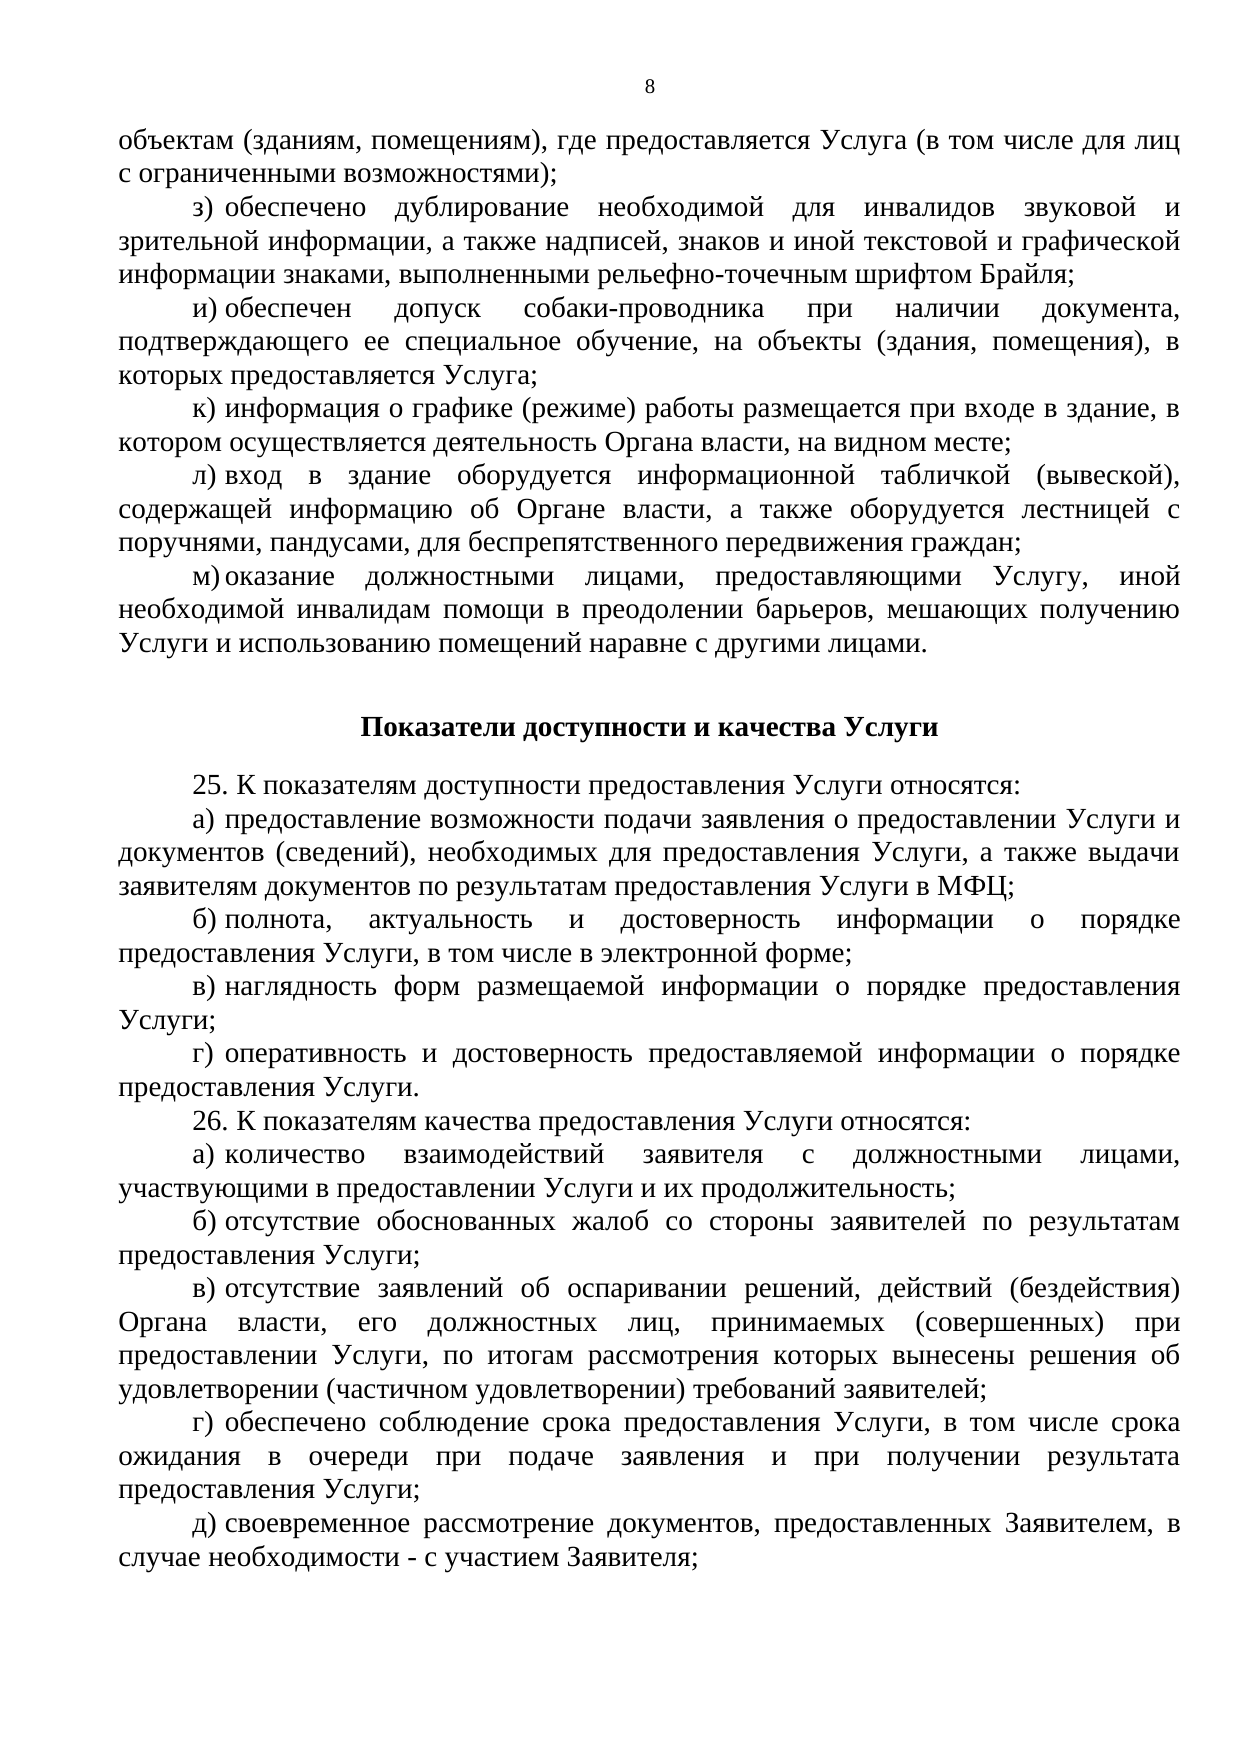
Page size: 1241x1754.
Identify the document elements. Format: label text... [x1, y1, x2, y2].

list предоставление возможности подачи заявления о предоставлении Услуги и документов (сведений), необходимых для предоставления Услуги, а также выдачи заявителям документов по результатам предоставления Услуги в МФЦ; [118, 801, 1181, 901]
list обеспечен допуск собаки-проводника при наличии документа, подтверждающего ее специальное обучение, на объекты (здания, помещения), в которых предоставляется Услуга; [118, 290, 1181, 390]
list обеспечено дублирование необходимой для инвалидов звуковой и зрительной информации, а также надписей, знаков и иной текстовой и графической информации знаками, выполненными рельефно-точечным шрифтом Брайля; [118, 189, 1181, 290]
list информация о графике (режиме) работы размещается при входе в здание, в котором осуществляется деятельность Органа власти, на видном месте; [118, 390, 1181, 457]
list отсутствие обоснованных жалоб со стороны заявителей по результатам предоставления Услуги; [118, 1203, 1181, 1270]
list К показателям доступности предоставления Услуги относятся: [118, 767, 1181, 801]
text Показатели доступности и качества Услуги [118, 709, 1181, 742]
list вход в здание оборудуется информационной табличкой (вывеской), содержащей информацию об Органе власти, а также оборудуется лестницей с поручнями, пандусами, для беспрепятственного передвижения граждан; [118, 457, 1181, 558]
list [118, 122, 1181, 189]
list полнота, актуальность и достоверность информации о порядке предоставления Услуги, в том числе в электронной форме; [118, 901, 1181, 968]
list оперативность и достоверность предоставляемой информации о порядке предоставления Услуги. [118, 1036, 1181, 1103]
list наглядность форм размещаемой информации о порядке предоставления Услуги; [118, 968, 1181, 1036]
list обеспечено соблюдение срока предоставления Услуги, в том числе срока ожидания в очереди при подаче заявления и при получении результата предоставления Услуги; [118, 1404, 1181, 1505]
list К показателям качества предоставления Услуги относятся: [118, 1103, 1181, 1136]
list оказание должностными лицами, предоставляющими Услугу, иной необходимой инвалидам помощи в преодолении барьеров, мешающих получению Услуги и использованию помещений наравне с другими лицами. [118, 558, 1181, 659]
list отсутствие заявлений об оспаривании решений, действий (бездействия) Органа власти, его должностных лиц, принимаемых (совершенных) при предоставлении Услуги, по итогам рассмотрения которых вынесены решения об удовлетворении (частичном удовлетворении) требований заявителей; [118, 1270, 1181, 1404]
list количество взаимодействий заявителя с должностными лицами, участвующими в предоставлении Услуги и их продолжительность; [118, 1136, 1181, 1203]
list своевременное рассмотрение документов, предоставленных Заявителем, в случае необходимости - с участием Заявителя; [118, 1505, 1181, 1572]
